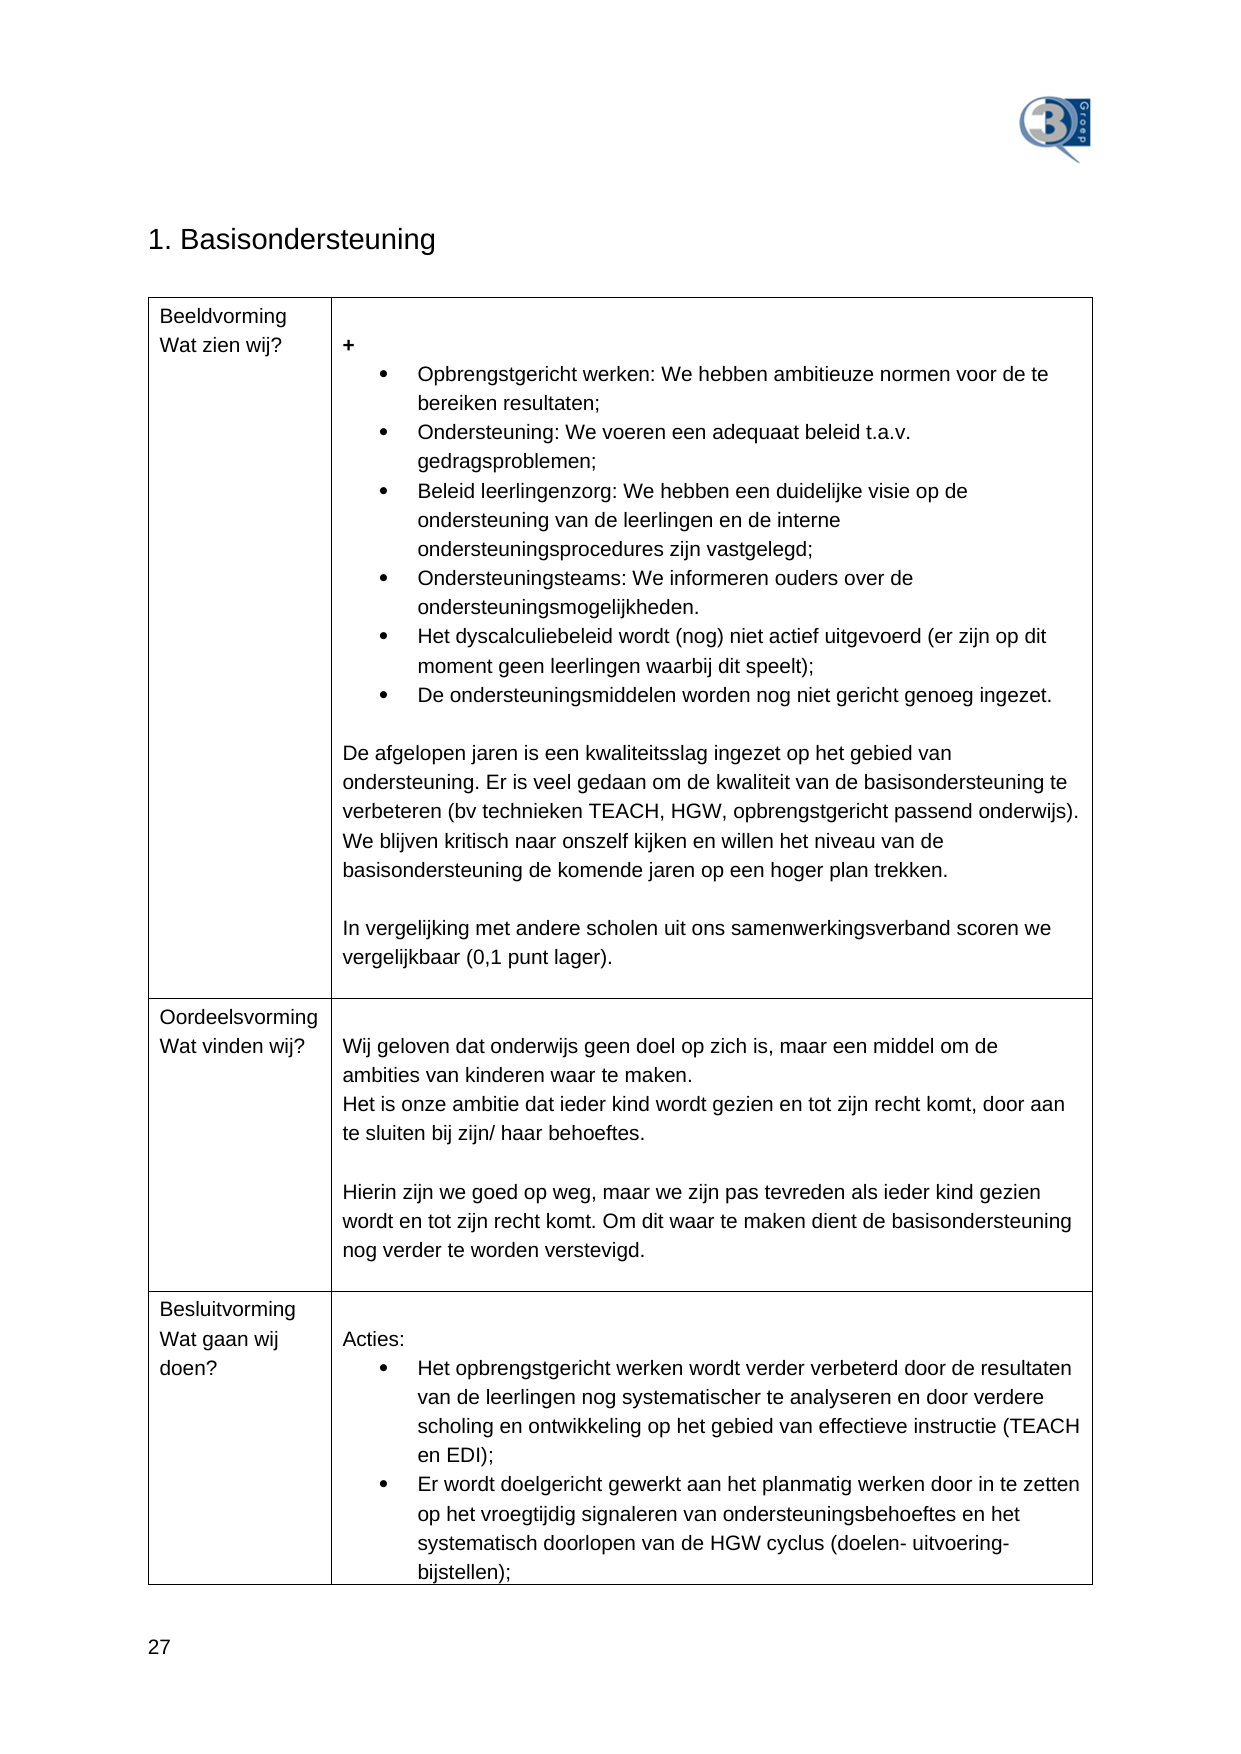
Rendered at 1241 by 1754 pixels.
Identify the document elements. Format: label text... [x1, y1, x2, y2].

table_header + Opbrengstgericht werken: We hebben ambitieuze normen voor de te bereiken resultaten; Ondersteuning: We voeren een adequaat beleid t.a.v. gedragsproblemen; Beleid leerlingenzorg: We hebben een duidelijke visie op de ondersteuning van de leerlingen en de interne ondersteuningsprocedures zijn vastgelegd; Ondersteuningsteams: We informeren ouders over de ondersteuningsmogelijkheden. Het dyscalculiebeleid wordt (nog) niet actief uitgevoerd (er zijn op dit moment geen leerlingen waarbij dit speelt); De ondersteuningsmiddelen worden nog niet gericht genoeg ingezet. De afgelopen jaren is een kwaliteitsslag ingezet op het gebied van ondersteuning. Er is veel gedaan om de kwaliteit van de basisondersteuning te verbeteren (bv technieken TEACH, HGW, opbrengstgericht passend onderwijs). We blijven kritisch naar onszelf kijken en willen het niveau van de basisondersteuning de komende jaren op een hoger plan trekken. In vergelijking met andere scholen uit ons samenwerkingsverband scoren we vergelijkbaar (0,1 punt lager). [332, 298, 1092, 998]
table_cell Wij geloven dat onderwijs geen doel op zich is, maar een middel om de ambities van kinderen waar te maken. Het is onze ambitie dat ieder kind wordt gezien en tot zijn recht komt, door aan te sluiten bij zijn/ haar behoeftes. Hierin zijn we goed op weg, maar we zijn pas tevreden als ieder kind gezien wordt en tot zijn recht komt. Om dit waar te maken dient de basisondersteuning nog verder te worden verstevigd. [332, 999, 1092, 1291]
table_cell Besluitvorming Wat gaan wij doen? [149, 1292, 331, 1584]
picture [1018, 94, 1093, 165]
text 1. Basisondersteuning [148, 222, 1093, 256]
table_cell Oordeelsvorming Wat vinden wij? [149, 999, 331, 1291]
table_header Beeldvorming Wat zien wij? [149, 298, 331, 998]
